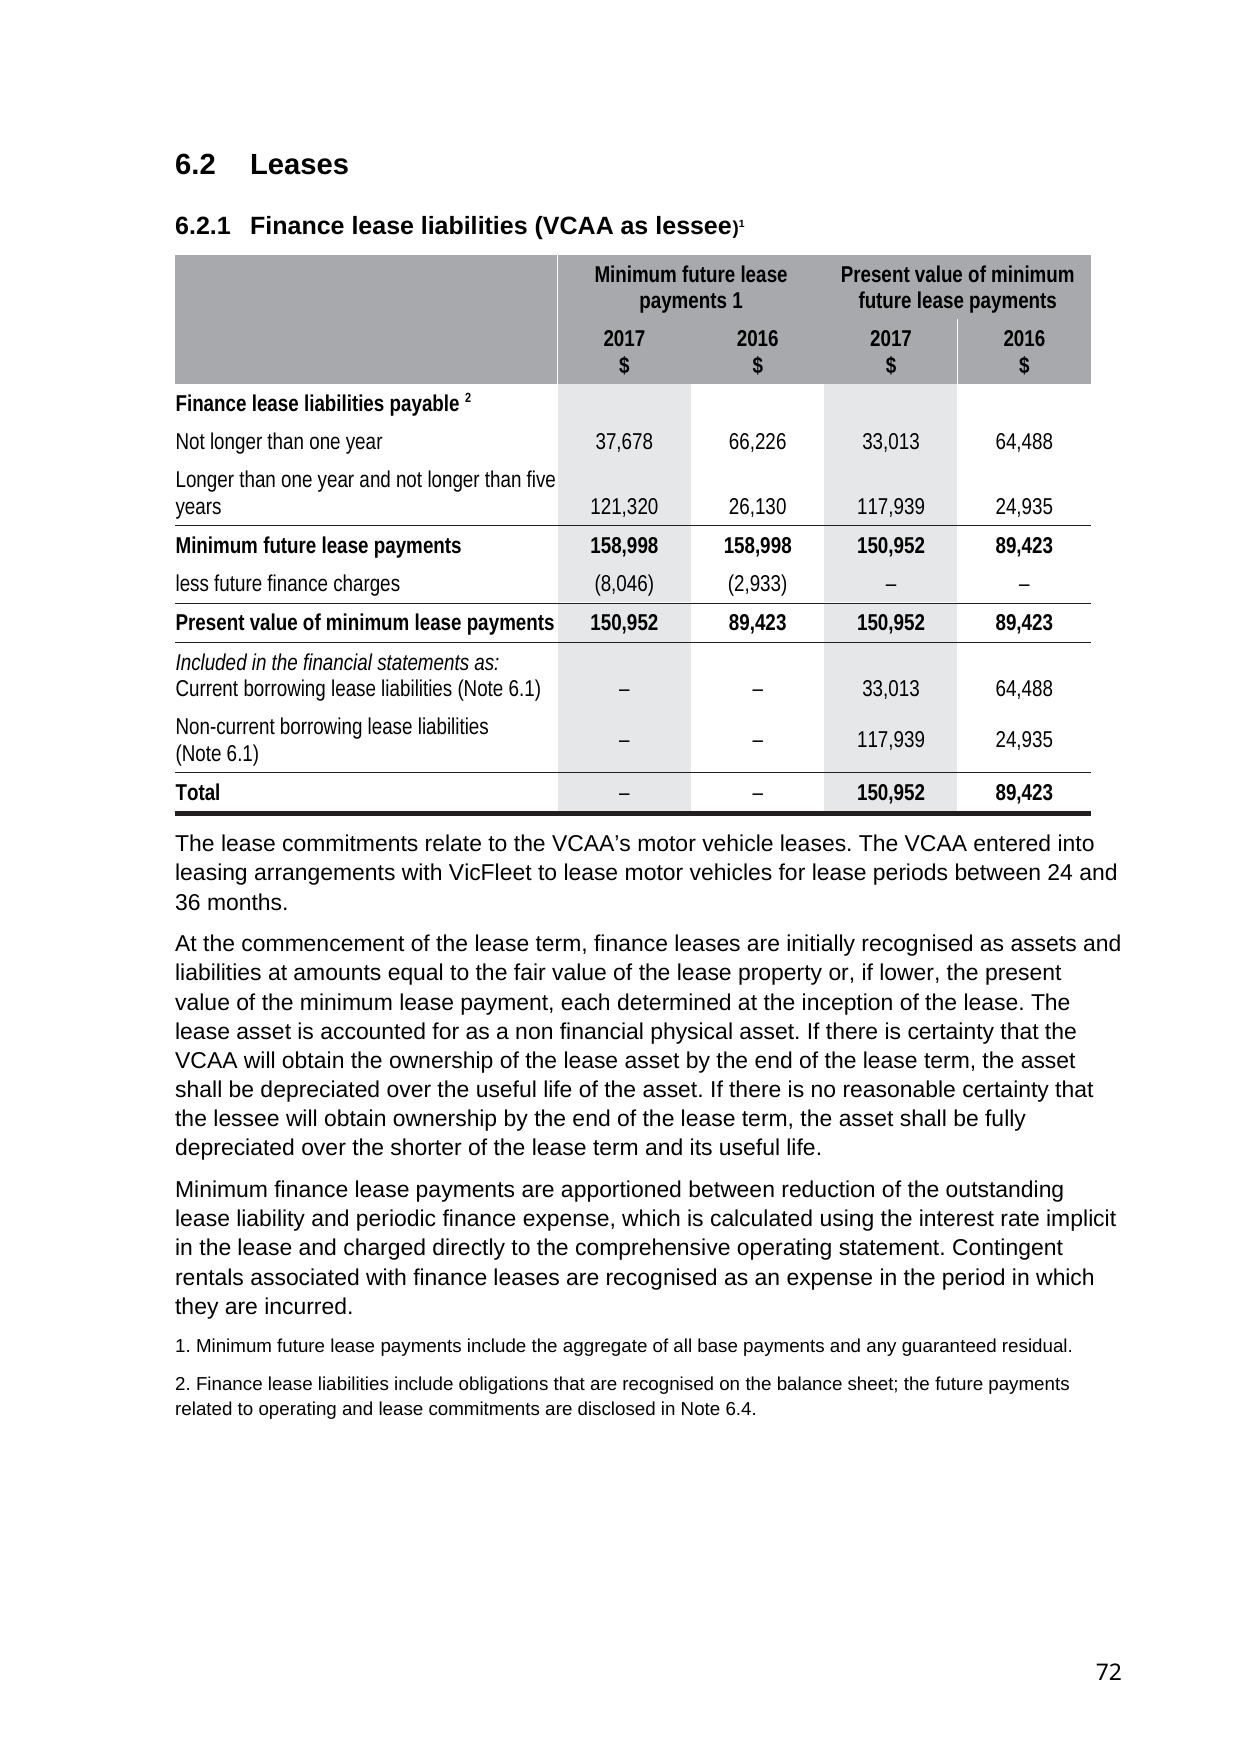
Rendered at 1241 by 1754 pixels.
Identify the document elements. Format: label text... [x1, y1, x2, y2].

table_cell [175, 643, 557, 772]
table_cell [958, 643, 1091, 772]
subtitle 6.2 Leases [175, 144, 1122, 182]
text The lease commitments relate to the VCAA’s motor vehicle leases. The VCAA entered into leasing arrangements with VicFleet to lease motor vehicles for lease periods between 24 and 36 months. [175, 828, 1122, 916]
subtitle 6.2.1 Finance lease liabilities (VCAA as lessee)1 [175, 211, 1122, 240]
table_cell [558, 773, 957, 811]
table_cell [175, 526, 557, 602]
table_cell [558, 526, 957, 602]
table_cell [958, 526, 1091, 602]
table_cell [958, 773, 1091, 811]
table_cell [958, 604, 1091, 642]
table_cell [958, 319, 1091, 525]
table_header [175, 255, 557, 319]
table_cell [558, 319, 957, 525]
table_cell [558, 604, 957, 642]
text 1. Minimum future lease payments include the aggregate of all base payments and any guaranteed residual. [175, 1332, 1122, 1357]
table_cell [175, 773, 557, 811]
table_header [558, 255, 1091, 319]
text Minimum finance lease payments are apportioned between reduction of the outstanding lease liability and periodic finance expense, which is calculated using the interest rate implicit in the lease and charged directly to the comprehensive operating statement. Contingent rentals associated with finance leases are recognised as an expense in the period in which they are incurred. [175, 1174, 1122, 1320]
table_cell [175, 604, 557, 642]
text At the commencement of the lease term, finance leases are initially recognised as assets and liabilities at amounts equal to the fair value of the lease property or, if lower, the present value of the minimum lease payment, each determined at the inception of the lease. The lease asset is accounted for as a non financial physical asset. If there is certainty that the VCAA will obtain the ownership of the lease asset by the end of the lease term, the asset shall be depreciated over the useful life of the asset. If there is no reasonable certainty that the lessee will obtain ownership by the end of the lease term, the asset shall be fully depreciated over the shorter of the lease term and its useful life. [175, 928, 1122, 1162]
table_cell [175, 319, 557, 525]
text 2. Finance lease liabilities include obligations that are recognised on the balance sheet; the future payments related to operating and lease commitments are disclosed in Note 6.4. [175, 1370, 1122, 1420]
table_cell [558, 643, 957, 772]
